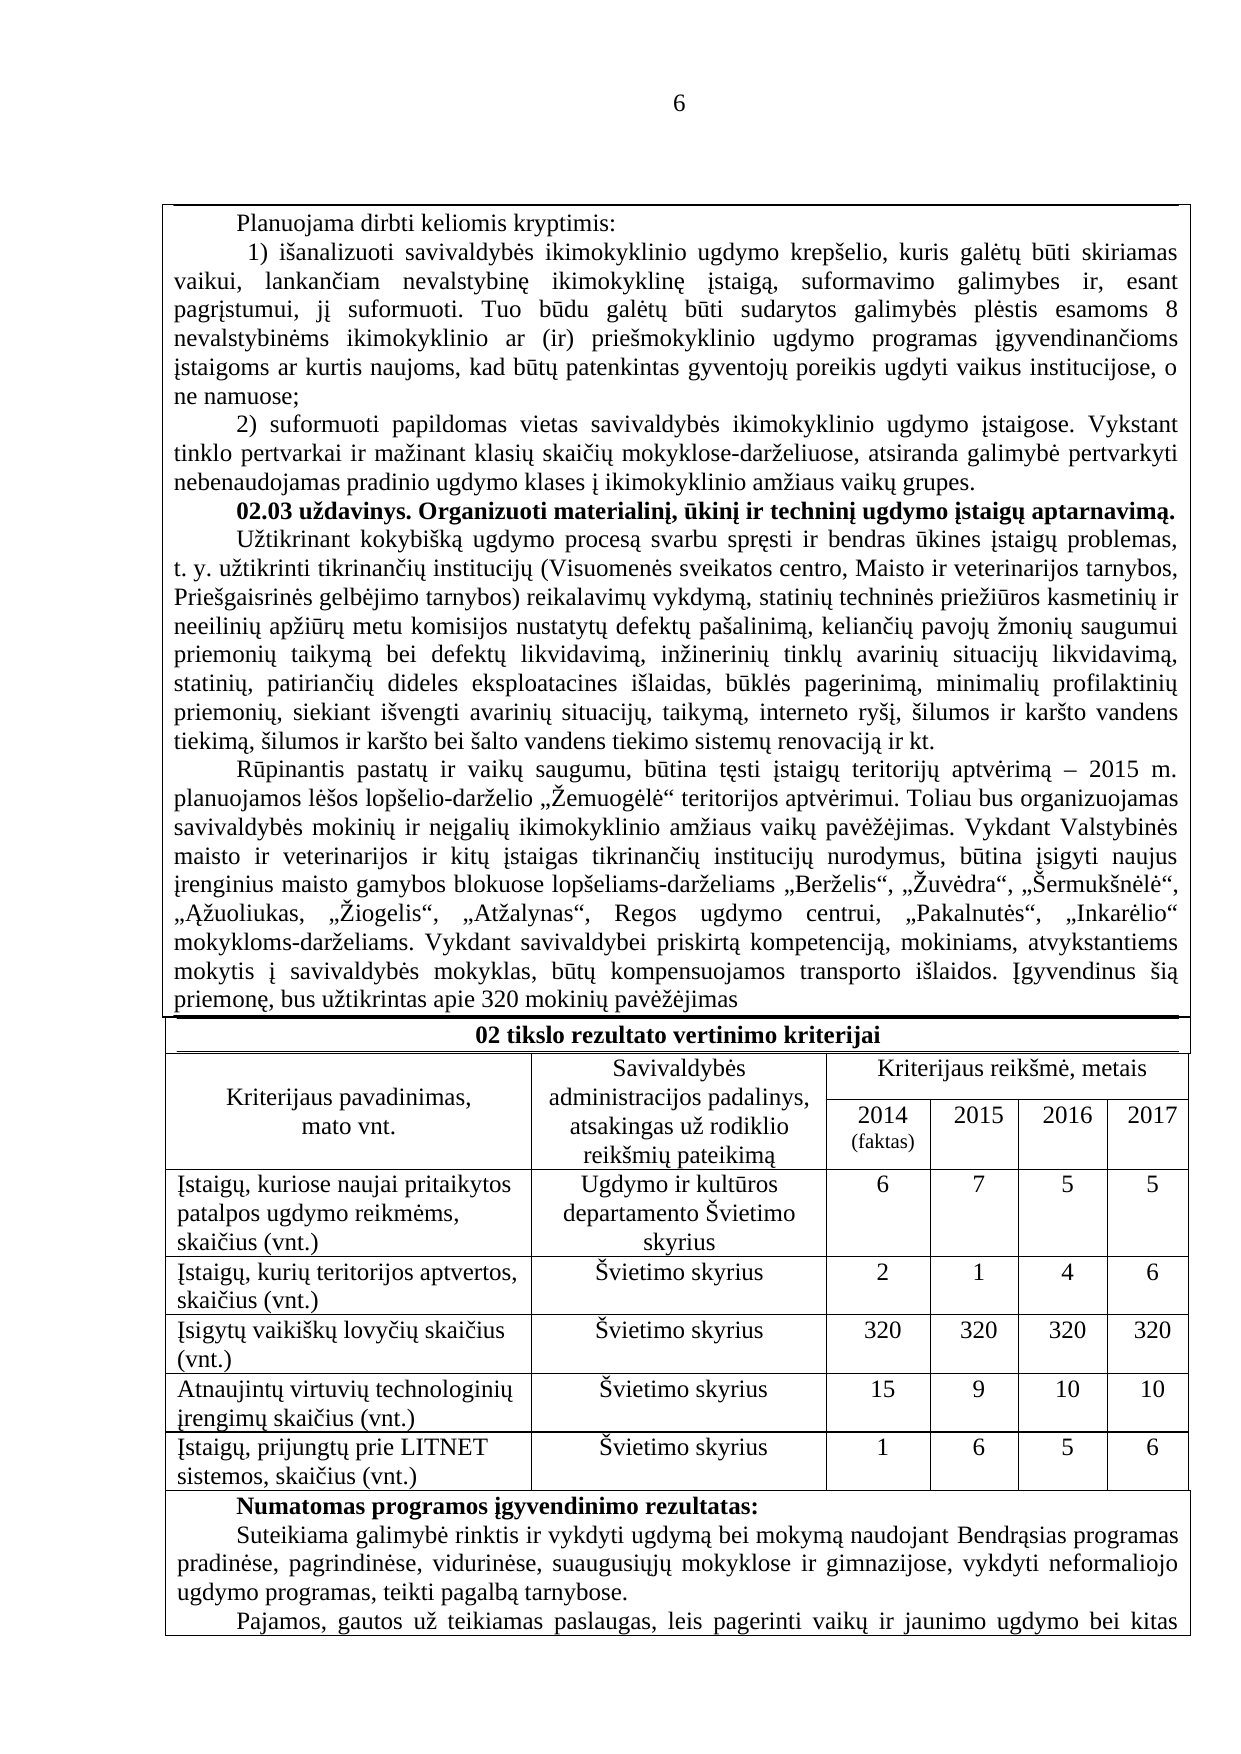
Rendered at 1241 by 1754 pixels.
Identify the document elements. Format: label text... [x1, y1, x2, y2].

table_cell 2015 [931, 1100, 1018, 1168]
table_cell 10 [1108, 1374, 1188, 1431]
table_cell Įstaigų, kuriose naujai pritaikytos patalpos ugdymo reikmėms, skaičius (vnt.) [166, 1170, 531, 1256]
table_cell Kriterijaus reikšmė, metais [827, 1054, 1188, 1099]
table_cell Švietimo skyrius [532, 1374, 826, 1431]
table_cell 5 [1019, 1433, 1107, 1490]
table_cell Atnaujintų virtuvių technologinių įrengimų skaičius (vnt.) [166, 1374, 531, 1431]
table_cell Įstaigų, kurių teritorijos aptvertos, skaičius (vnt.) [166, 1257, 531, 1314]
table_cell 320 [931, 1315, 1018, 1373]
table_cell 2016 [1019, 1100, 1107, 1168]
table_cell Ugdymo ir kultūros departamento Švietimo skyrius [532, 1170, 826, 1256]
table_cell 6 [931, 1433, 1018, 1490]
table_cell Švietimo skyrius [532, 1257, 826, 1314]
table_cell 5 [1019, 1170, 1107, 1256]
table_cell 9 [931, 1374, 1018, 1431]
table_cell 1 [827, 1433, 930, 1490]
table_cell Švietimo skyrius [532, 1433, 826, 1490]
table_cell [163, 205, 1190, 1016]
table_cell 7 [931, 1170, 1018, 1256]
table_cell 02 tikslo rezultato vertinimo kriterijai [166, 1018, 1190, 1052]
table_cell Švietimo skyrius [532, 1315, 826, 1373]
table_cell Kriterijaus pavadinimas, mato vnt. [166, 1054, 531, 1168]
table_cell 10 [1019, 1374, 1107, 1431]
table_cell 1 [931, 1257, 1018, 1314]
table_cell 320 [827, 1315, 930, 1373]
table_cell 2014 (faktas) [827, 1100, 930, 1168]
table_cell 6 [1108, 1433, 1188, 1490]
table_cell 320 [1108, 1315, 1188, 1373]
table_cell Įstaigų, prijungtų prie LITNET sistemos, skaičius (vnt.) [166, 1433, 531, 1490]
table_cell 15 [827, 1374, 930, 1431]
table_cell 320 [1019, 1315, 1107, 1373]
table_cell 6 [827, 1170, 930, 1256]
table_cell 4 [1019, 1257, 1107, 1314]
table_cell 5 [1108, 1170, 1188, 1256]
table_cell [166, 1491, 1190, 1635]
table_cell 6 [1108, 1257, 1188, 1314]
table_cell 2 [827, 1257, 930, 1314]
table_cell Savivaldybės administracijos padalinys, atsakingas už rodiklio reikšmių pateikimą [532, 1054, 826, 1168]
table_cell Įsigytų vaikiškų lovyčių skaičius (vnt.) [166, 1315, 531, 1373]
table_cell 2017 [1108, 1100, 1188, 1168]
